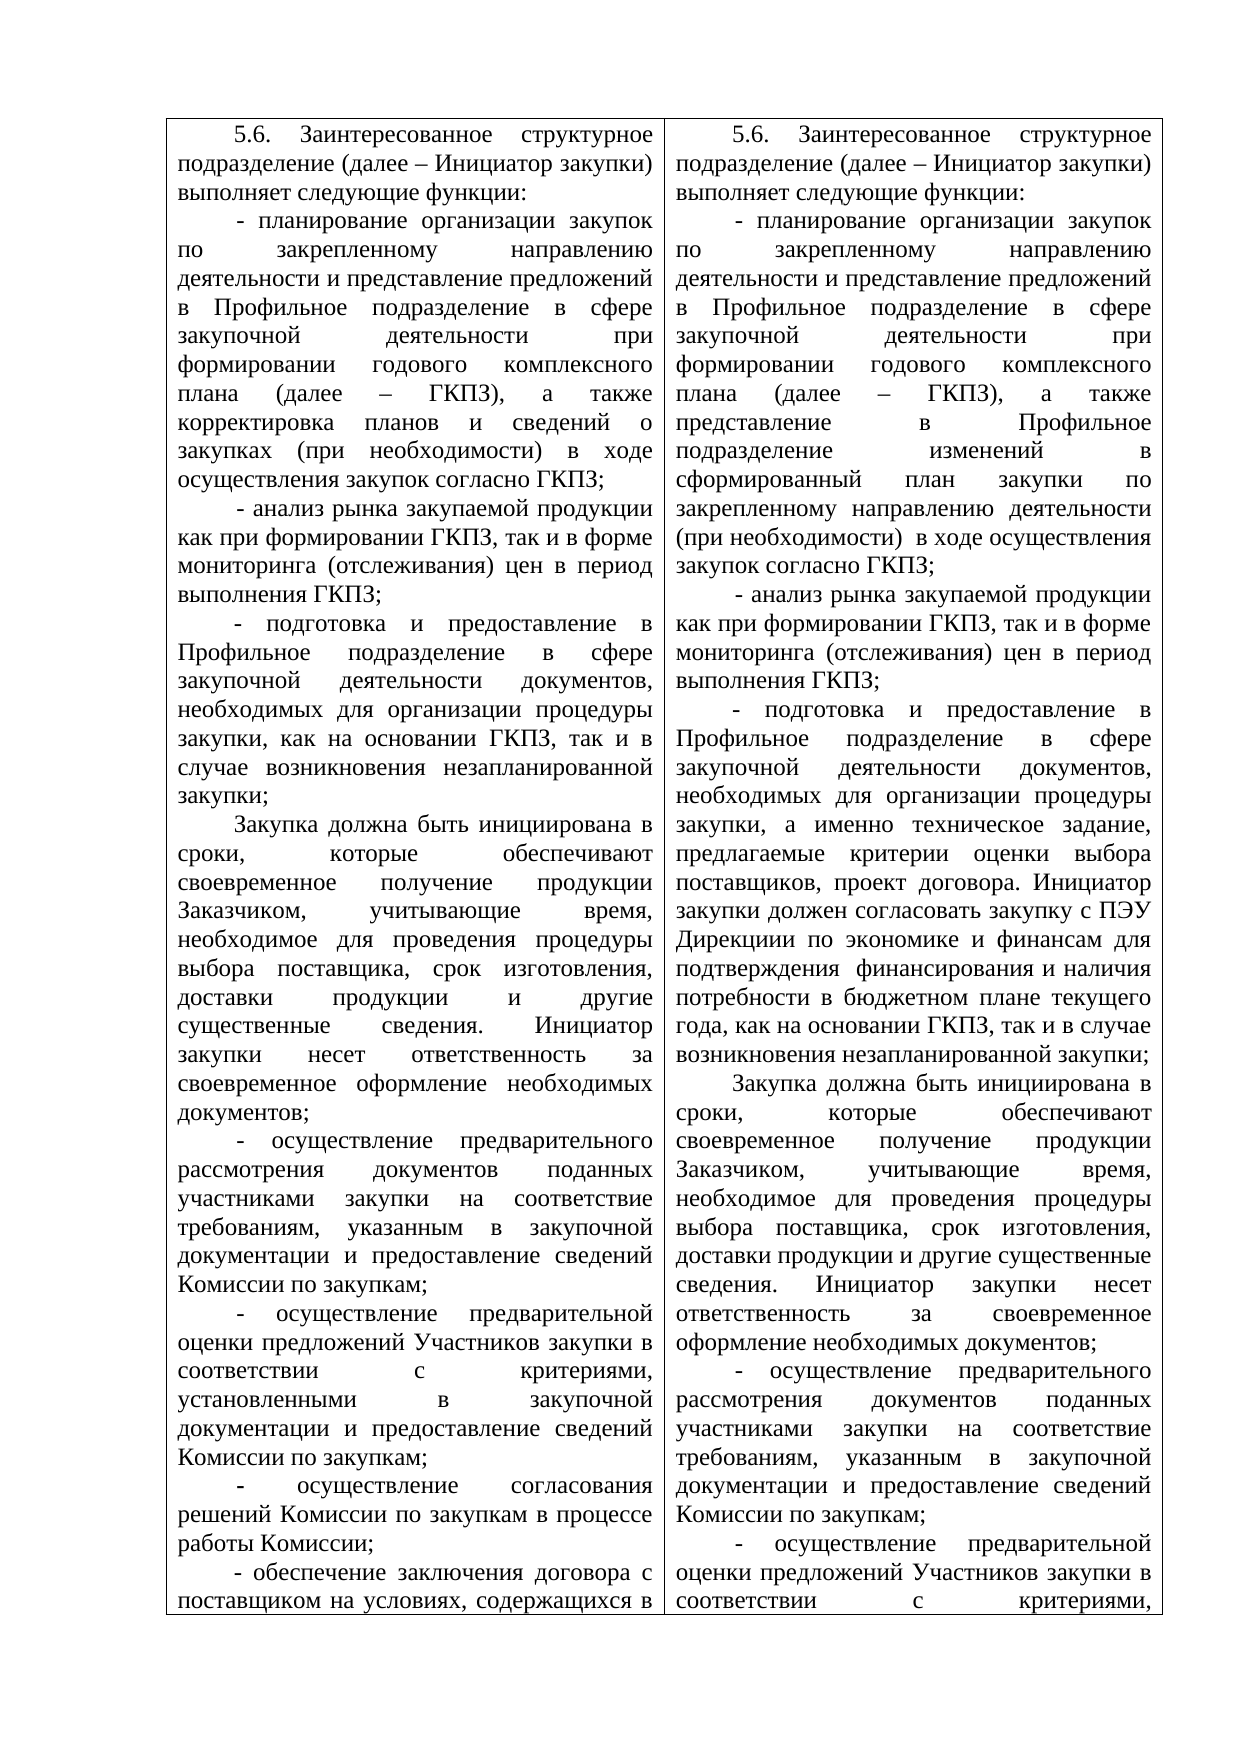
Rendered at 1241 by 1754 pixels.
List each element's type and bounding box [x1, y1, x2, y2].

table_cell [167, 119, 664, 1614]
table_cell [665, 119, 1162, 1614]
